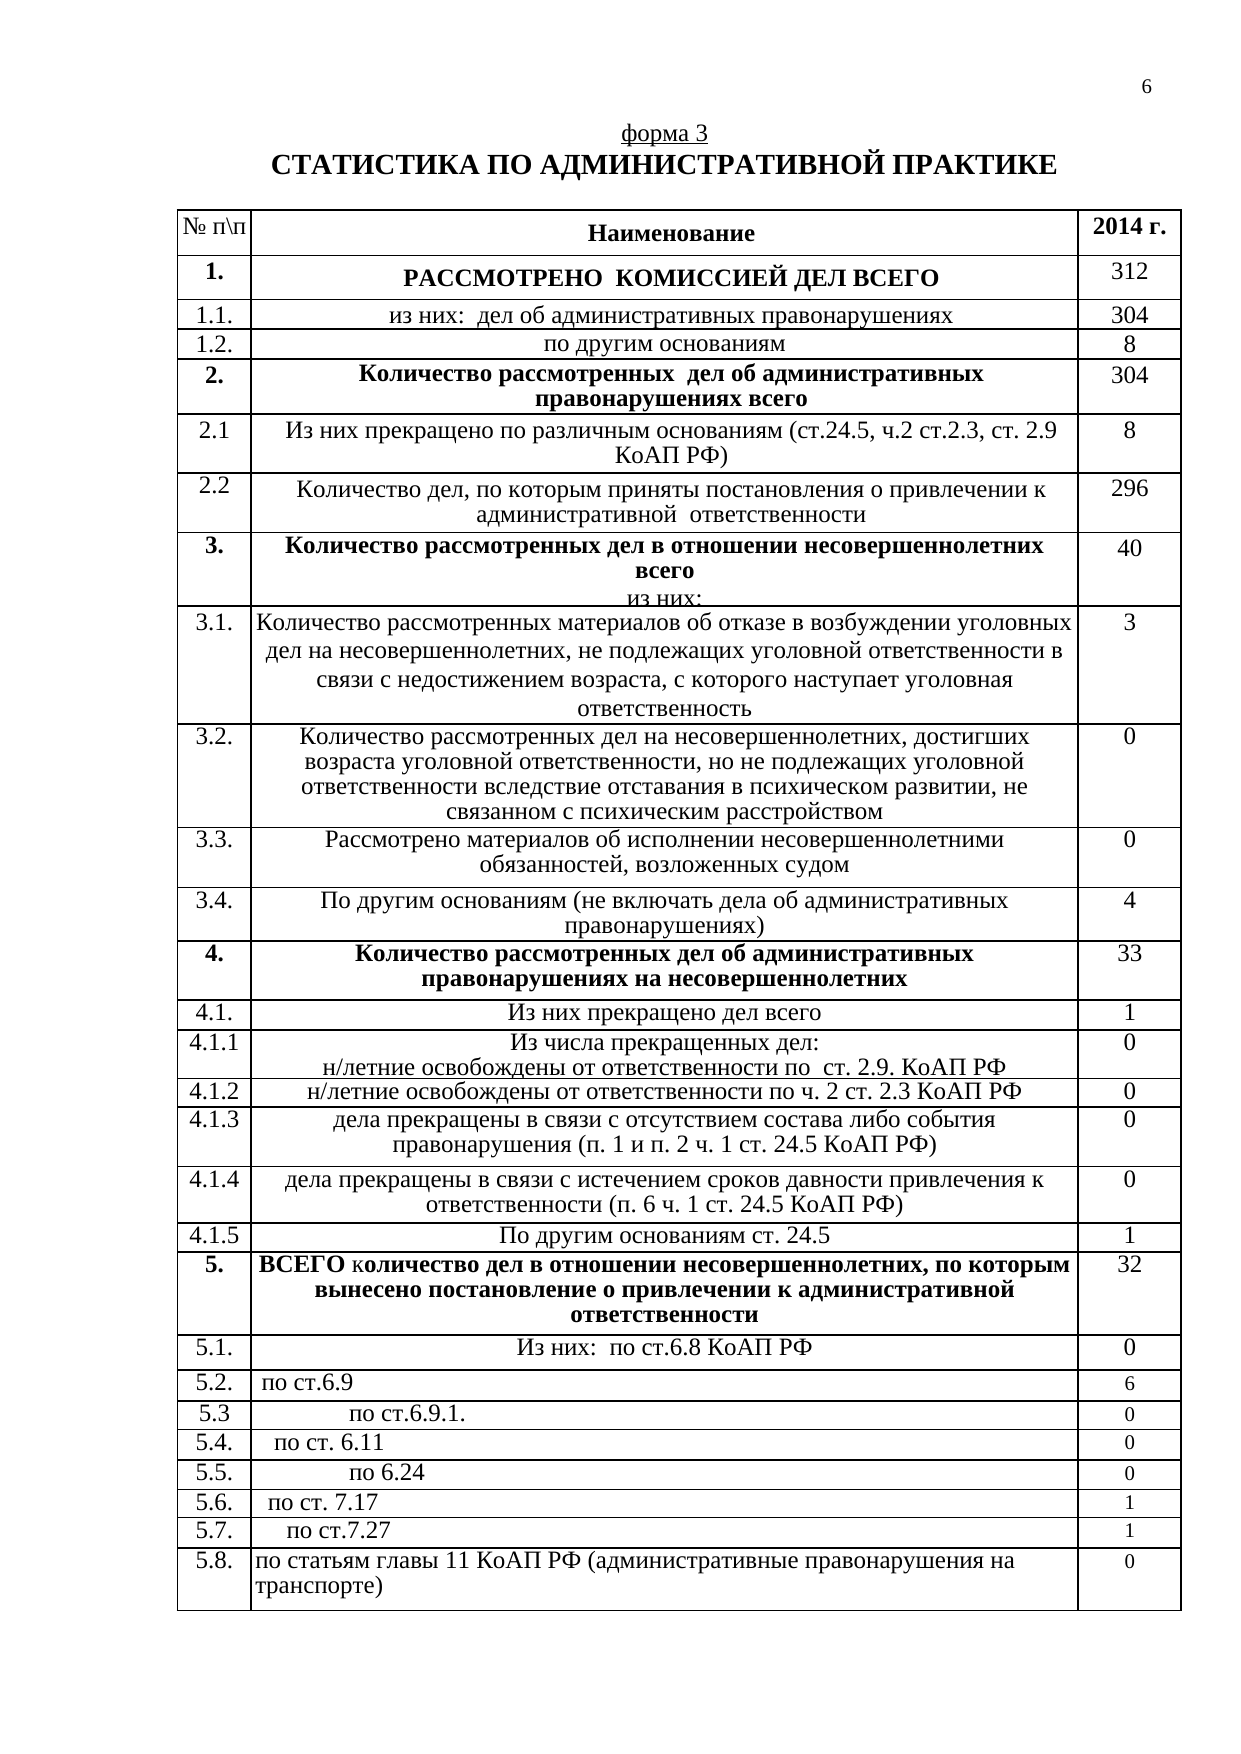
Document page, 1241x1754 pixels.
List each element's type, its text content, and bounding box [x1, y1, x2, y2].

table_cell 0 [1079, 828, 1180, 887]
table_cell 5.1. [178, 1336, 250, 1369]
table_cell Количество рассмотренных дел об административных правонарушениях всего [252, 360, 1077, 413]
table_cell 0 [1079, 1031, 1180, 1078]
table_cell РАССМОТРЕНО КОМИССИЕЙ ДЕЛ ВСЕГО [252, 256, 1077, 298]
table_cell По другим основаниям (не включать дела об административных правонарушениях) [252, 888, 1077, 940]
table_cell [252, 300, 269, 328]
table_cell 33 [1079, 942, 1180, 999]
table_cell дела прекращены в связи с отсутствием состава либо события правонарушения (п. 1 и п. 2 ч. 1 ст. 24.5 КоАП РФ) [252, 1108, 1077, 1166]
table_cell 40 [1079, 533, 1180, 605]
table_cell 0 [1079, 1461, 1180, 1488]
table_cell 4.1.1 [178, 1031, 250, 1078]
table_header 2014 г. [1079, 211, 1180, 254]
table_cell 4 [1079, 888, 1180, 940]
table_cell 5.5. [178, 1461, 250, 1488]
table_cell 1 [1079, 1001, 1180, 1029]
table_cell 3 [1079, 607, 1180, 723]
table_header № п\п [178, 211, 250, 254]
table_cell 1. [178, 256, 250, 298]
table_cell 2. [178, 360, 250, 413]
table_cell 4.1.5 [178, 1224, 250, 1251]
table_cell по ст.7.27 [252, 1518, 1077, 1547]
table_cell 0 [1079, 1079, 1180, 1106]
table_cell Рассмотрено материалов об исполнении несовершеннолетними обязанностей, возложенных судом [252, 828, 1077, 887]
table_cell по другим основаниям [252, 330, 1077, 358]
table_cell н/летние освобождены от ответственности по ч. 2 ст. 2.3 КоАП РФ [252, 1079, 1077, 1106]
table_cell 3.1. [178, 607, 250, 723]
table_cell 312 [1079, 256, 1180, 298]
table_cell 6 [1079, 1371, 1180, 1400]
table_cell 4. [178, 942, 250, 999]
table_cell 4.1. [178, 1001, 250, 1029]
table_cell 5.2. [178, 1371, 250, 1400]
table_cell 0 [1079, 1549, 1180, 1610]
table_cell 0 [1079, 725, 1180, 826]
table_cell 5.4. [178, 1430, 250, 1459]
table_cell Из них прекращено по различным основаниям (ст.24.5, ч.2 ст.2.3, ст. 2.9 КоАП РФ) [252, 415, 1077, 472]
table_cell Количество рассмотренных дел на несовершеннолетних, достигших возраста уголовной ответственности, но не подлежащих уголовной ответственности вследствие отставания в психическом развитии, не связанном с психическим расстройством [252, 725, 1077, 826]
table_cell 2.2 [178, 474, 250, 532]
table_cell 1 [1079, 1224, 1180, 1251]
table_cell по статьям главы 11 КоАП РФ (административные правонарушения на транспорте) [252, 1549, 1077, 1610]
table_cell Из них прекращено дел всего [252, 1001, 1077, 1029]
table_cell 0 [1079, 1402, 1180, 1428]
table_cell По другим основаниям ст. 24.5 [252, 1224, 1077, 1251]
table_cell ВСЕГО количество дел в отношении несовершеннолетних, по которым вынесено постановление о привлечении к административной ответственности [252, 1253, 1077, 1334]
table_cell 0 [1079, 1336, 1180, 1369]
table_cell Количество рассмотренных материалов об отказе в возбуждении уголовных дел на несовершеннолетних, не подлежащих уголовной ответственности в связи с недостижением возраста, с которого наступает уголовная ответственность [252, 607, 1077, 723]
table_cell по ст. 7.17 [252, 1490, 1077, 1517]
table_cell 0 [1079, 1108, 1180, 1166]
table_cell по ст.6.9 [252, 1371, 1077, 1400]
table_cell 3.4. [178, 888, 250, 940]
table_cell 4.1.3 [178, 1108, 250, 1166]
table_cell 32 [1079, 1253, 1180, 1334]
table_header Наименование [252, 211, 1077, 254]
table_cell 5.8. [178, 1549, 250, 1610]
table_cell 5.6. [178, 1490, 250, 1517]
table_cell 5.3 [178, 1402, 250, 1428]
table_cell 304 [1079, 360, 1180, 413]
table_cell Количество дел, по которым приняты постановления о привлечении к административной ответственности [252, 474, 1077, 532]
table_cell по ст.6.9.1. [252, 1402, 1077, 1428]
table_cell 4.1.4 [178, 1167, 250, 1222]
table_cell 8 [1079, 415, 1180, 472]
table_cell 1 [1079, 1490, 1180, 1517]
table_cell по 6.24 [252, 1461, 1077, 1488]
table_cell дела прекращены в связи с истечением сроков давности привлечения к ответственности (п. 6 ч. 1 ст. 24.5 КоАП РФ) [252, 1167, 1077, 1222]
text форма 3 [177, 118, 1152, 147]
table_cell 1 [1079, 1518, 1180, 1547]
table_cell 3.3. [178, 828, 250, 887]
table_cell 5.7. [178, 1518, 250, 1547]
table_cell 296 [1079, 474, 1180, 532]
table_cell 5. [178, 1253, 250, 1334]
table_cell Из них: по ст.6.8 КоАП РФ [252, 1336, 1077, 1369]
table_cell 0 [1079, 1430, 1180, 1459]
table_cell 3. [178, 533, 250, 605]
table_cell по ст. 6.11 [252, 1430, 1077, 1459]
table_cell 3.2. [178, 725, 250, 826]
text СТАТИСТИКА ПО АДМИНИСТРАТИВНОЙ ПРАКТИКЕ [177, 147, 1152, 180]
table_cell 4.1.2 [178, 1079, 250, 1106]
table_cell Количество рассмотренных дел об административных правонарушениях на несовершеннолетних [252, 942, 1077, 999]
table_cell 2.1 [178, 415, 250, 472]
table_cell 0 [1079, 1167, 1180, 1222]
